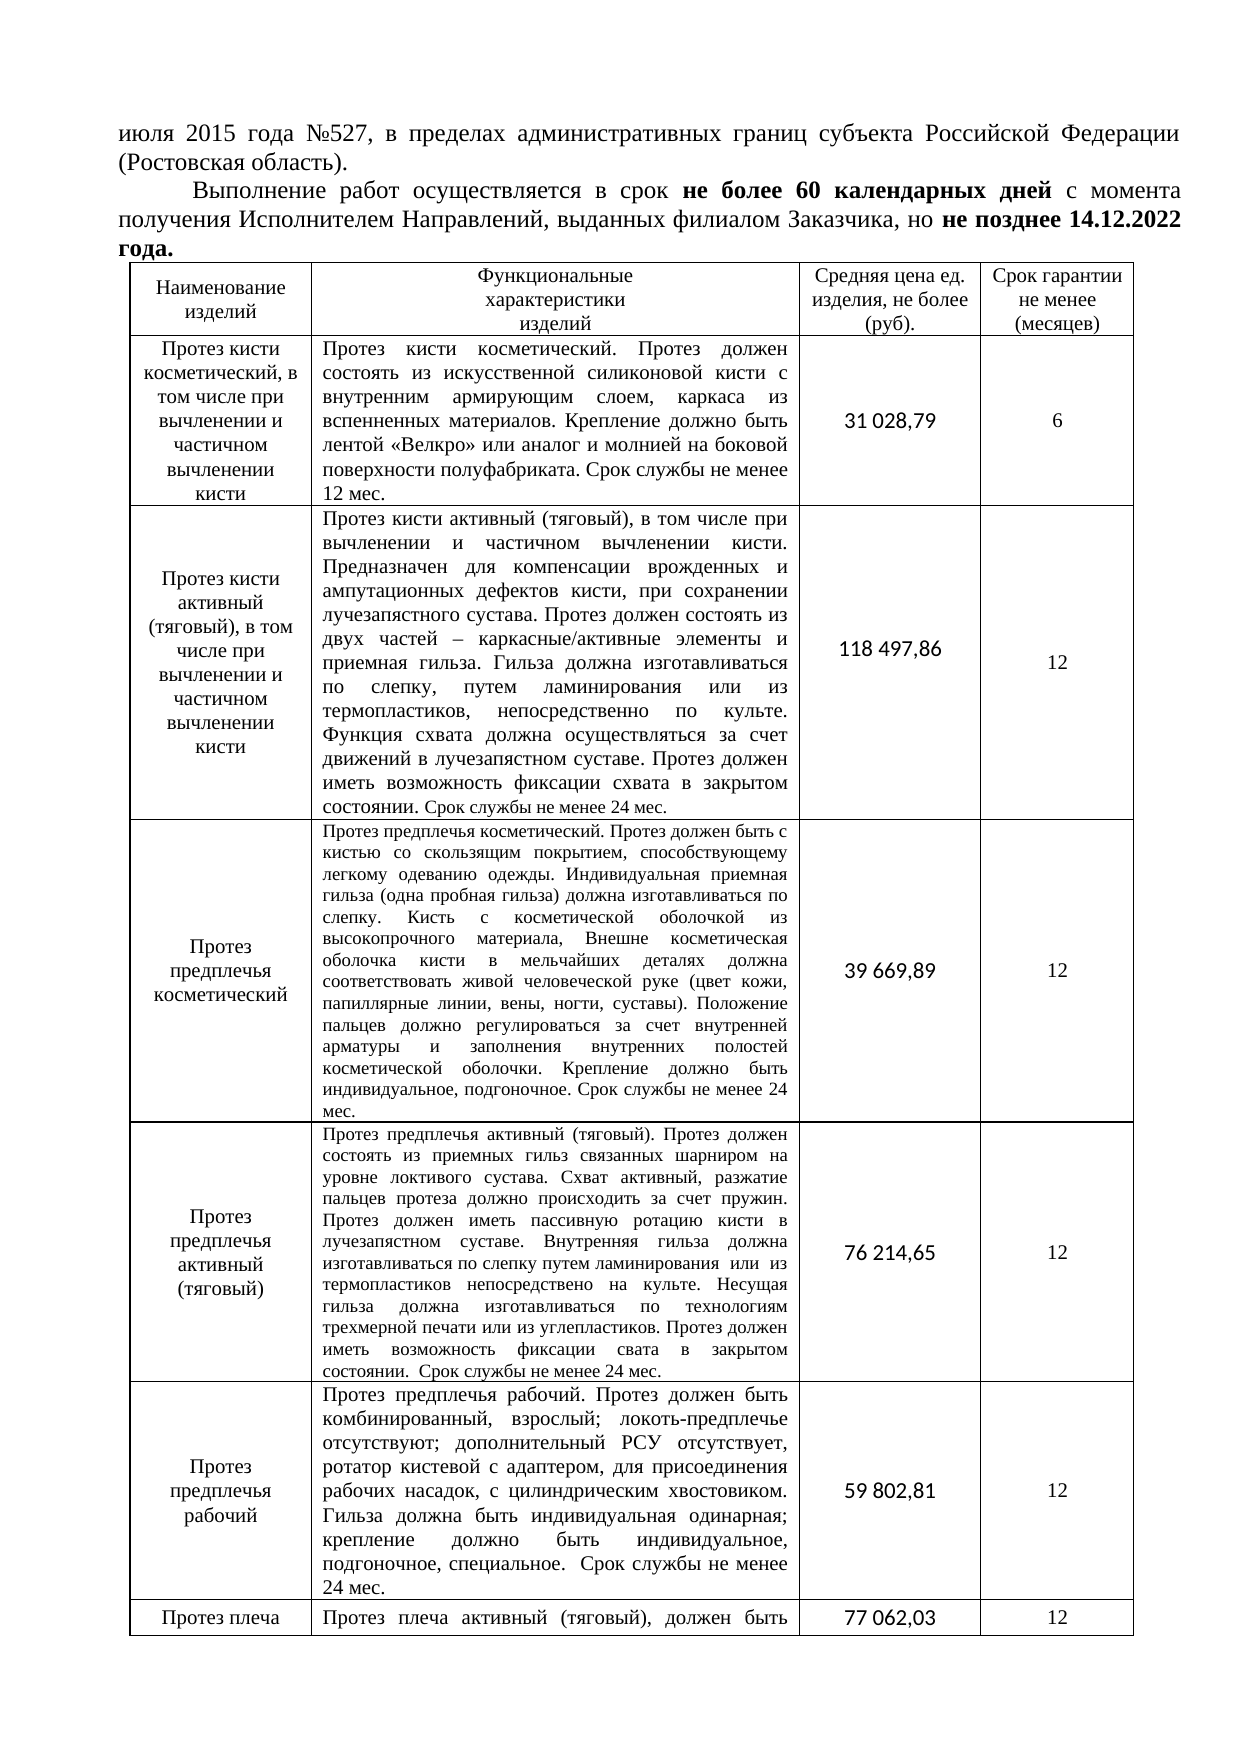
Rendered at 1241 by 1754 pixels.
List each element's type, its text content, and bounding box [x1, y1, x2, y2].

table_cell 77 062,03 [800, 1600, 980, 1635]
table_cell Протез предплечья активный (тяговый). Протез должен состоять из приемных гильз связанных шарниром на уровне локтивого сустава. Схват активный, разжатие пальцев протеза должно происходить за счет пружин. Протез должен иметь пассивную ротацию кисти в лучезапястном суставе. Внутренняя гильза должна изготавливаться по слепку путем ламинирования или из термопластиков непосредствено на культе. Несущая гильза должна изготавливаться по технологиям трехмерной печати или из углепластиков. Протез должен иметь возможность фиксации свата в закрытом состоянии. Срок службы не менее 24 мес. [312, 1123, 799, 1381]
table_cell 59 802,81 [800, 1382, 980, 1599]
table_cell 31 028,79 [800, 336, 980, 504]
table_cell Протез предплечья активный (тяговый) [131, 1123, 311, 1381]
text Выполнение работ осуществляется в срок не более 60 календарных дней с момента получения Исполнителем Направлений, выданных филиалом Заказчика, но не позднее 14.12.2022 года. [118, 176, 1181, 262]
table_cell 6 [981, 336, 1133, 504]
table_cell 118 497,86 [800, 506, 980, 818]
table_header Наименование изделий [131, 263, 311, 335]
table_cell 12 [981, 1600, 1133, 1635]
table_cell Протез предплечья косметический. Протез должен быть с кистью со скользящим покрытием, способствующему легкому одеванию одежды. Индивидуальная приемная гильза (одна пробная гильза) должна изготавливаться по слепку. Кисть с косметической оболочкой из высокопрочного материала, Внешне косметическая оболочка кисти в мельчайших деталях должна соответствовать живой человеческой руке (цвет кожи, папиллярные линии, вены, ногти, суставы). Положение пальцев должно регулироваться за счет внутренней арматуры и заполнения внутренних полостей косметической оболочки. Крепление должно быть индивидуальное, подгоночное. Срок службы не менее 24 мес. [312, 820, 799, 1121]
table_cell 76 214,65 [800, 1123, 980, 1381]
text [118, 118, 1181, 176]
table_cell Протез кисти активный (тяговый), в том числе при вычленении и частичном вычленении кисти. Предназначен для компенсации врожденных и ампутационных дефектов кисти, при сохранении лучезапястного сустава. Протез должен состоять из двух частей – каркасные/активные элементы и приемная гильза. Гильза должна изготавливаться по слепку, путем ламинирования или из термопластиков, непосредственно по культе. Функция схвата должна осуществляться за счет движений в лучезапястном суставе. Протез должен иметь возможность фиксации схвата в закрытом состоянии. Срок службы не менее 24 мес. [312, 506, 799, 818]
table_cell Протез предплечья косметический [131, 820, 311, 1121]
table_cell Протез кисти косметический, в том числе при вычленении и частичном вычленении кисти [131, 336, 311, 504]
table_cell Протез кисти активный (тяговый), в том числе при вычленении и частичном вычленении кисти [131, 506, 311, 818]
table_cell 39 669,89 [800, 820, 980, 1121]
table_cell Протез кисти косметический. Протез должен состоять из искусственной силиконовой кисти с внутренним армирующим слоем, каркаса из вспенненных материалов. Крепление должно быть лентой «Велкро» или аналог и молнией на боковой поверхности полуфабриката. Срок службы не менее 12 мес. [312, 336, 799, 504]
table_cell Протез предплечья рабочий [131, 1382, 311, 1599]
table_header Срок гарантии не менее (месяцев) [981, 263, 1133, 335]
table_cell Протез предплечья рабочий. Протез должен быть комбинированный, взрослый; локоть-предплечье отсутствуют; дополнительный РСУ отсутствует, ротатор кистевой с адаптером, для присоединения рабочих насадок, с цилиндрическим хвостовиком. Гильза должна быть индивидуальная одинарная; крепление должно быть индивидуальное, подгоночное, специальное. Срок службы не менее 24 мес. [312, 1382, 799, 1599]
table_header Средняя цена ед. изделия, не более (руб). [800, 263, 980, 335]
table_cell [131, 1600, 311, 1635]
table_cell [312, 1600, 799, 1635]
table_cell 12 [981, 506, 1133, 818]
table_header Функциональные характеристики изделий [312, 263, 799, 335]
table_cell 12 [981, 1382, 1133, 1599]
table_cell 12 [981, 820, 1133, 1121]
table_cell 12 [981, 1123, 1133, 1381]
